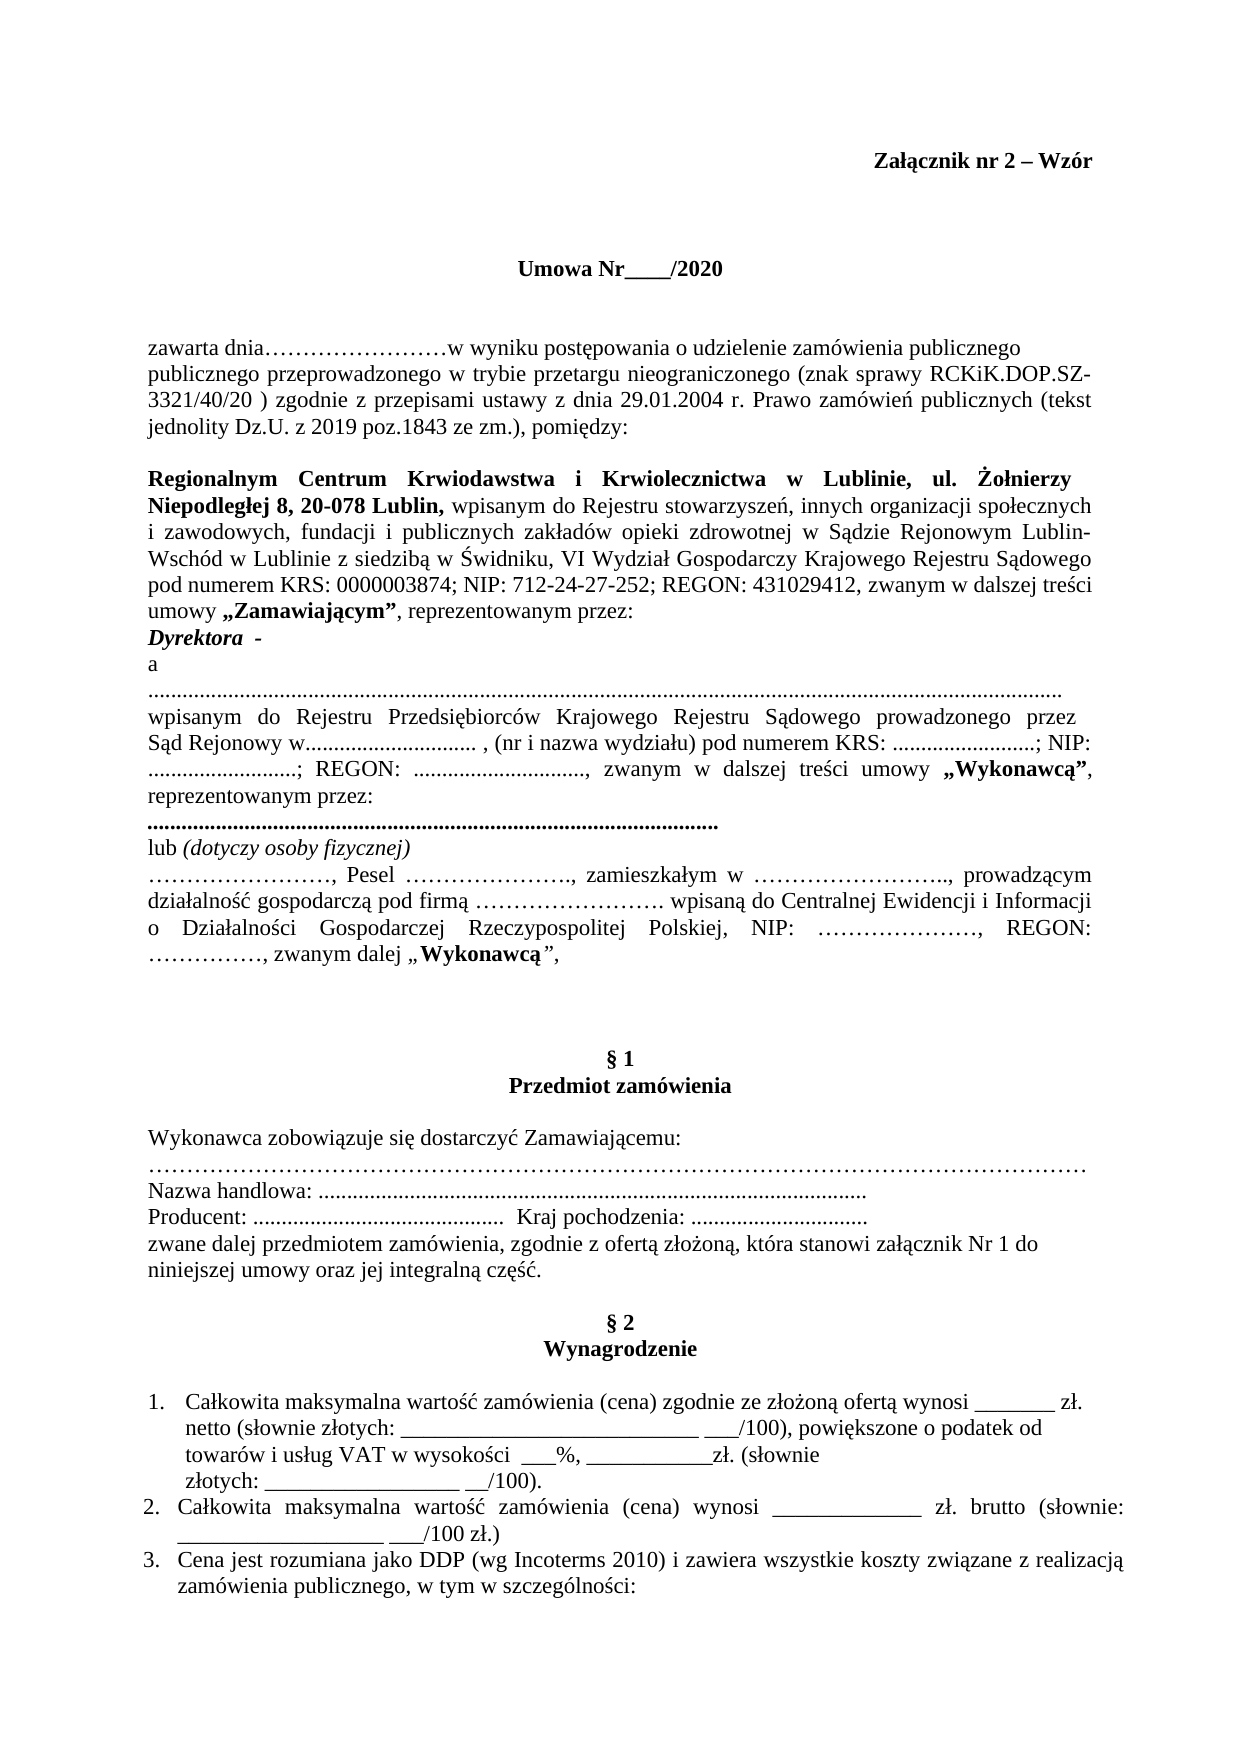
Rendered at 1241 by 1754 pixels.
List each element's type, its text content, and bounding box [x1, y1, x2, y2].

text Nazwa handlowa: ................................................................................................ [148, 1177, 1093, 1203]
text Przedmiot zamówienia [148, 1072, 1093, 1098]
text Załącznik nr 2 – Wzór [148, 148, 1093, 174]
text publicznego przeprowadzonego w trybie przetargu nieograniczonego (znak sprawy RCKiK.DOP.SZ-3321/40/20 ) zgodnie z przepisami ustawy z dnia 29.01.2004 r. Prawo zamówień publicznych (tekst jednolity Dz.U. z 2019 poz.1843 ze zm.), pomiędzy: [148, 360, 1093, 439]
text .................................................................................................... [148, 808, 1093, 834]
text …………………………………………………………………………………………………………… [148, 1151, 1093, 1177]
list Cena jest rozumiana jako DDP (wg Incoterms 2010) i zawiera wszystkie koszty związane z realizacją zamówienia publicznego, w tym w szczególności: [143, 1546, 1126, 1599]
text a [148, 650, 1093, 676]
text ................................................................................................................................................................ [148, 676, 1093, 703]
text § 1 [148, 1045, 1093, 1072]
text Umowa Nr____/2020 [148, 255, 1093, 281]
text zawarta dnia……………………w wyniku postępowania o udzielenie zamówienia publicznego [148, 334, 1093, 360]
list Całkowita maksymalna wartość zamówienia (cena) wynosi _____________ zł. brutto (słownie: __________________ ___/100 zł.) [143, 1493, 1126, 1546]
text zwane dalej przedmiotem zamówienia, zgodnie z ofertą złożoną, która stanowi załącznik Nr 1 do niniejszej umowy oraz jej integralną część. [148, 1230, 1093, 1282]
text § 2 Wynagrodzenie [148, 1309, 1093, 1362]
text Regionalnym Centrum Krwiodawstwa i Krwiolecznictwa w Lublinie, ul. Żołnierzy Niepodległej 8, 20-078 Lublin, wpisanym do Rejestru stowarzyszeń, innych organizacji społecznych i zawodowych, fundacji i publicznych zakładów opieki zdrowotnej w Sądzie Rejonowym Lublin-Wschód w Lublinie z siedzibą w Świdniku, VI Wydział Gospodarczy Krajowego Rejestru Sądowego pod numerem KRS: 0000003874; NIP: 712-24-27-252; REGON: 431029412, zwanym w dalszej treści umowy „Zamawiającym”, reprezentowanym przez: [148, 466, 1093, 624]
text Dyrektora - [148, 624, 1093, 650]
text Producent: ............................................ Kraj pochodzenia: ............................... [148, 1203, 1093, 1230]
list Całkowita maksymalna wartość zamówienia (cena) zgodnie ze złożoną ofertą wynosi _______ zł. netto (słownie złotych: __________________________ ___/100), powiększone o podatek od towarów i usług VAT w wysokości ___%, ___________zł. (słownie złotych: _________________ __/100). [148, 1388, 1126, 1493]
text Wykonawca zobowiązuje się dostarczyć Zamawiającemu: [148, 1124, 1093, 1151]
text lub (dotyczy osoby fizycznej) [148, 834, 1093, 861]
text wpisanym do Rejestru Przedsiębiorców Krajowego Rejestru Sądowego prowadzonego przez Sąd Rejonowy w.............................. , (nr i nazwa wydziału) pod numerem KRS: .........................; NIP: ..........................; REGON: .............................., zwanym w dalszej treści umowy „Wykonawcą”, reprezentowanym przez: [148, 703, 1093, 808]
text ……………………, Pesel …………………., zamieszkałym w …………………….., prowadzącym działalność gospodarczą pod firmą ……………………. wpisaną do Centralnej Ewidencji i Informacji o Działalności Gospodarczej Rzeczypospolitej Polskiej, NIP: …………………, REGON: ……………, zwanym dalej „Wykonawcą”, [148, 861, 1093, 966]
